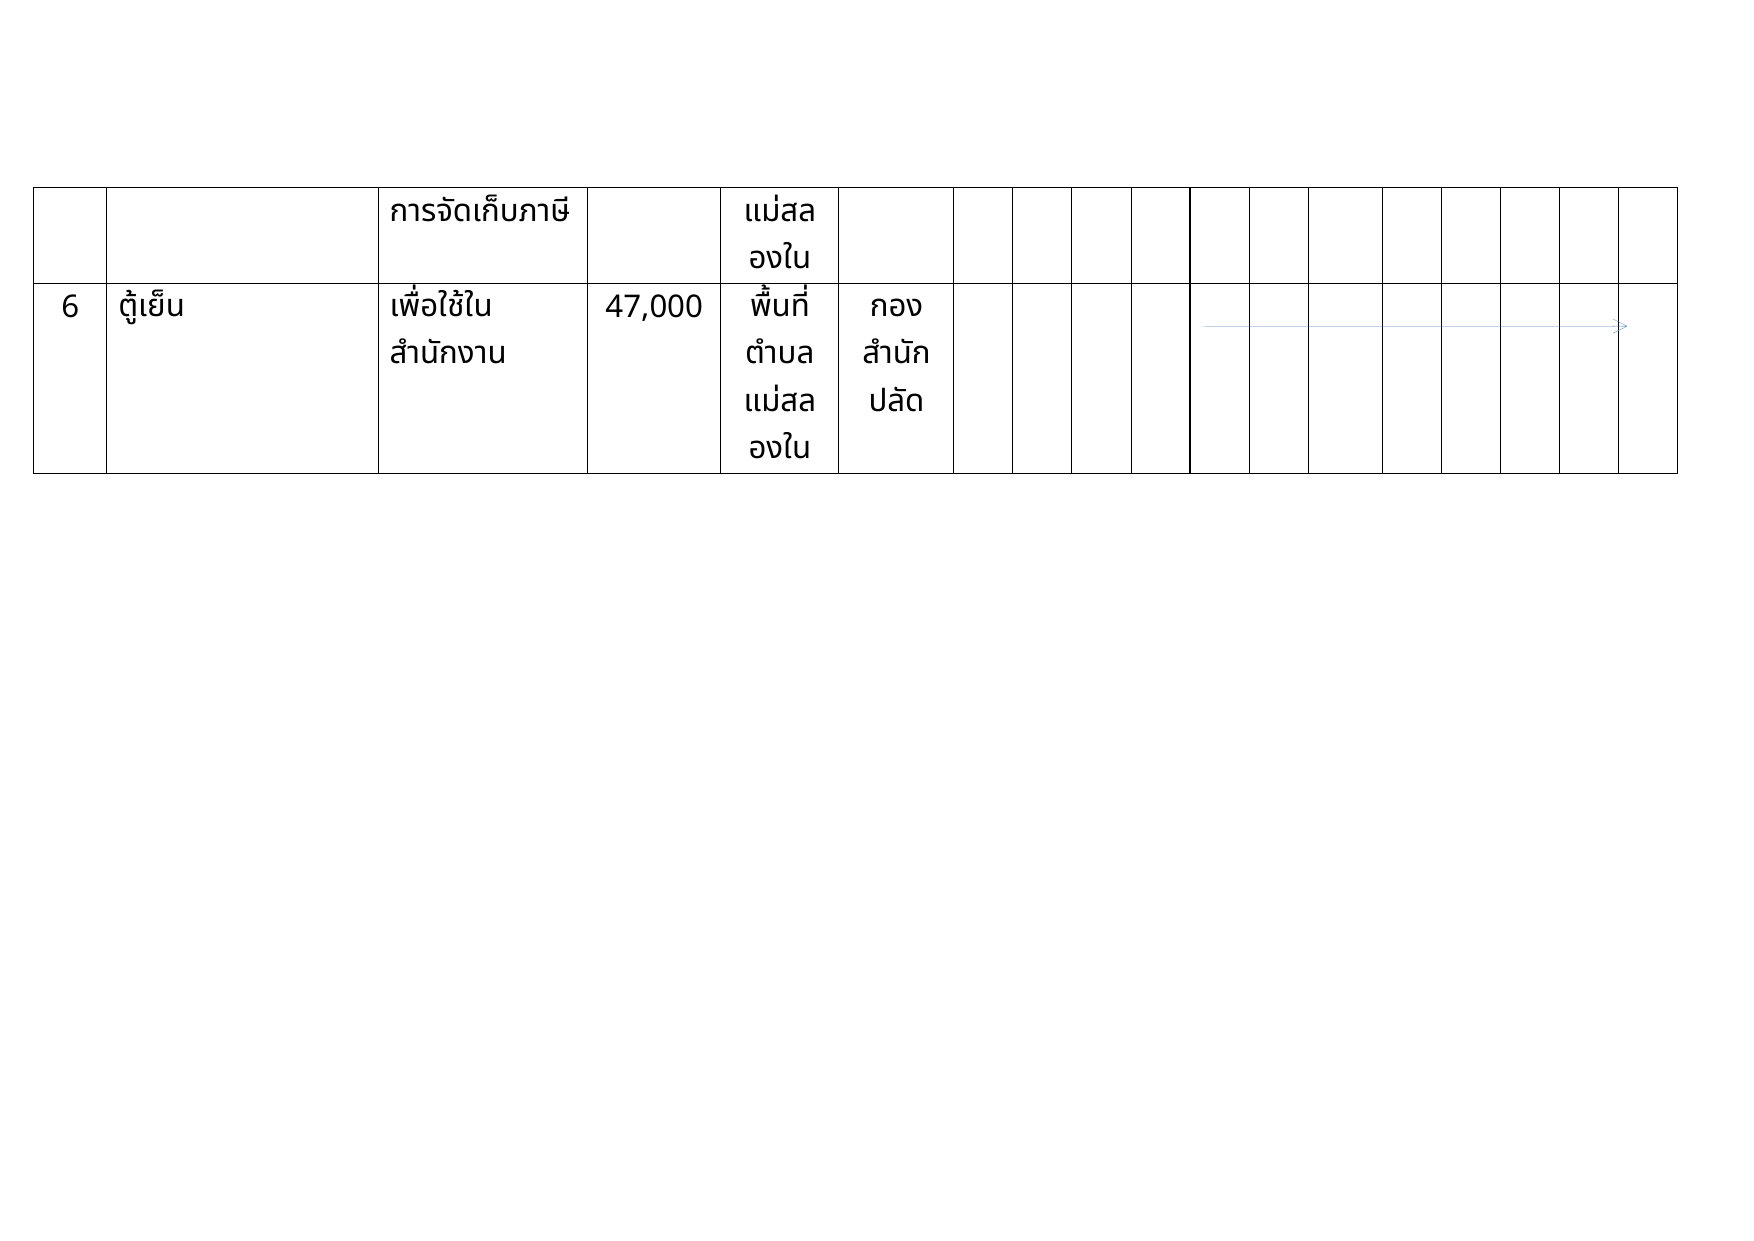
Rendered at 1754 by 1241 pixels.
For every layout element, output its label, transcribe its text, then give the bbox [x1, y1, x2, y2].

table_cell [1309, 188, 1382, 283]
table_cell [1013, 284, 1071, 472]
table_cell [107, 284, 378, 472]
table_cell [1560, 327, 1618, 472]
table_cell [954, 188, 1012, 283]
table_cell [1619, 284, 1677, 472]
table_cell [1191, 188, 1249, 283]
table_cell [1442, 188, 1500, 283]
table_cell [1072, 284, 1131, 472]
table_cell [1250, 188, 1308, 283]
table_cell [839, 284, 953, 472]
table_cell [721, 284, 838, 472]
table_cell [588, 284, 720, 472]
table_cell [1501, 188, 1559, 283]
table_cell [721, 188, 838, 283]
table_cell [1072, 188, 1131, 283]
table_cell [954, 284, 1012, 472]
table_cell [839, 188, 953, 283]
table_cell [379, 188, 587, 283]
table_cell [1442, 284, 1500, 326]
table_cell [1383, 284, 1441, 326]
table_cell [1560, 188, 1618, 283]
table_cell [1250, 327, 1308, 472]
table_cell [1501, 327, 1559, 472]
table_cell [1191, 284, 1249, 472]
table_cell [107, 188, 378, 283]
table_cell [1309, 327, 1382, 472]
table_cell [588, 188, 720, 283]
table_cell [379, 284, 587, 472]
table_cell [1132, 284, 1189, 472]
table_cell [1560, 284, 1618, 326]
table_header รายละเอียด/โครงการ/ กิจกรรม [1201, 318, 1628, 334]
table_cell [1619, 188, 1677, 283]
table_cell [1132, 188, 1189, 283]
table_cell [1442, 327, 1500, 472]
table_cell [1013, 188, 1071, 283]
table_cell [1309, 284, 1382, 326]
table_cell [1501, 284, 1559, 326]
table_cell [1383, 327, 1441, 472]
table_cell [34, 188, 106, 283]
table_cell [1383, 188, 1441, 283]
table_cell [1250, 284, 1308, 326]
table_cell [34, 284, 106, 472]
